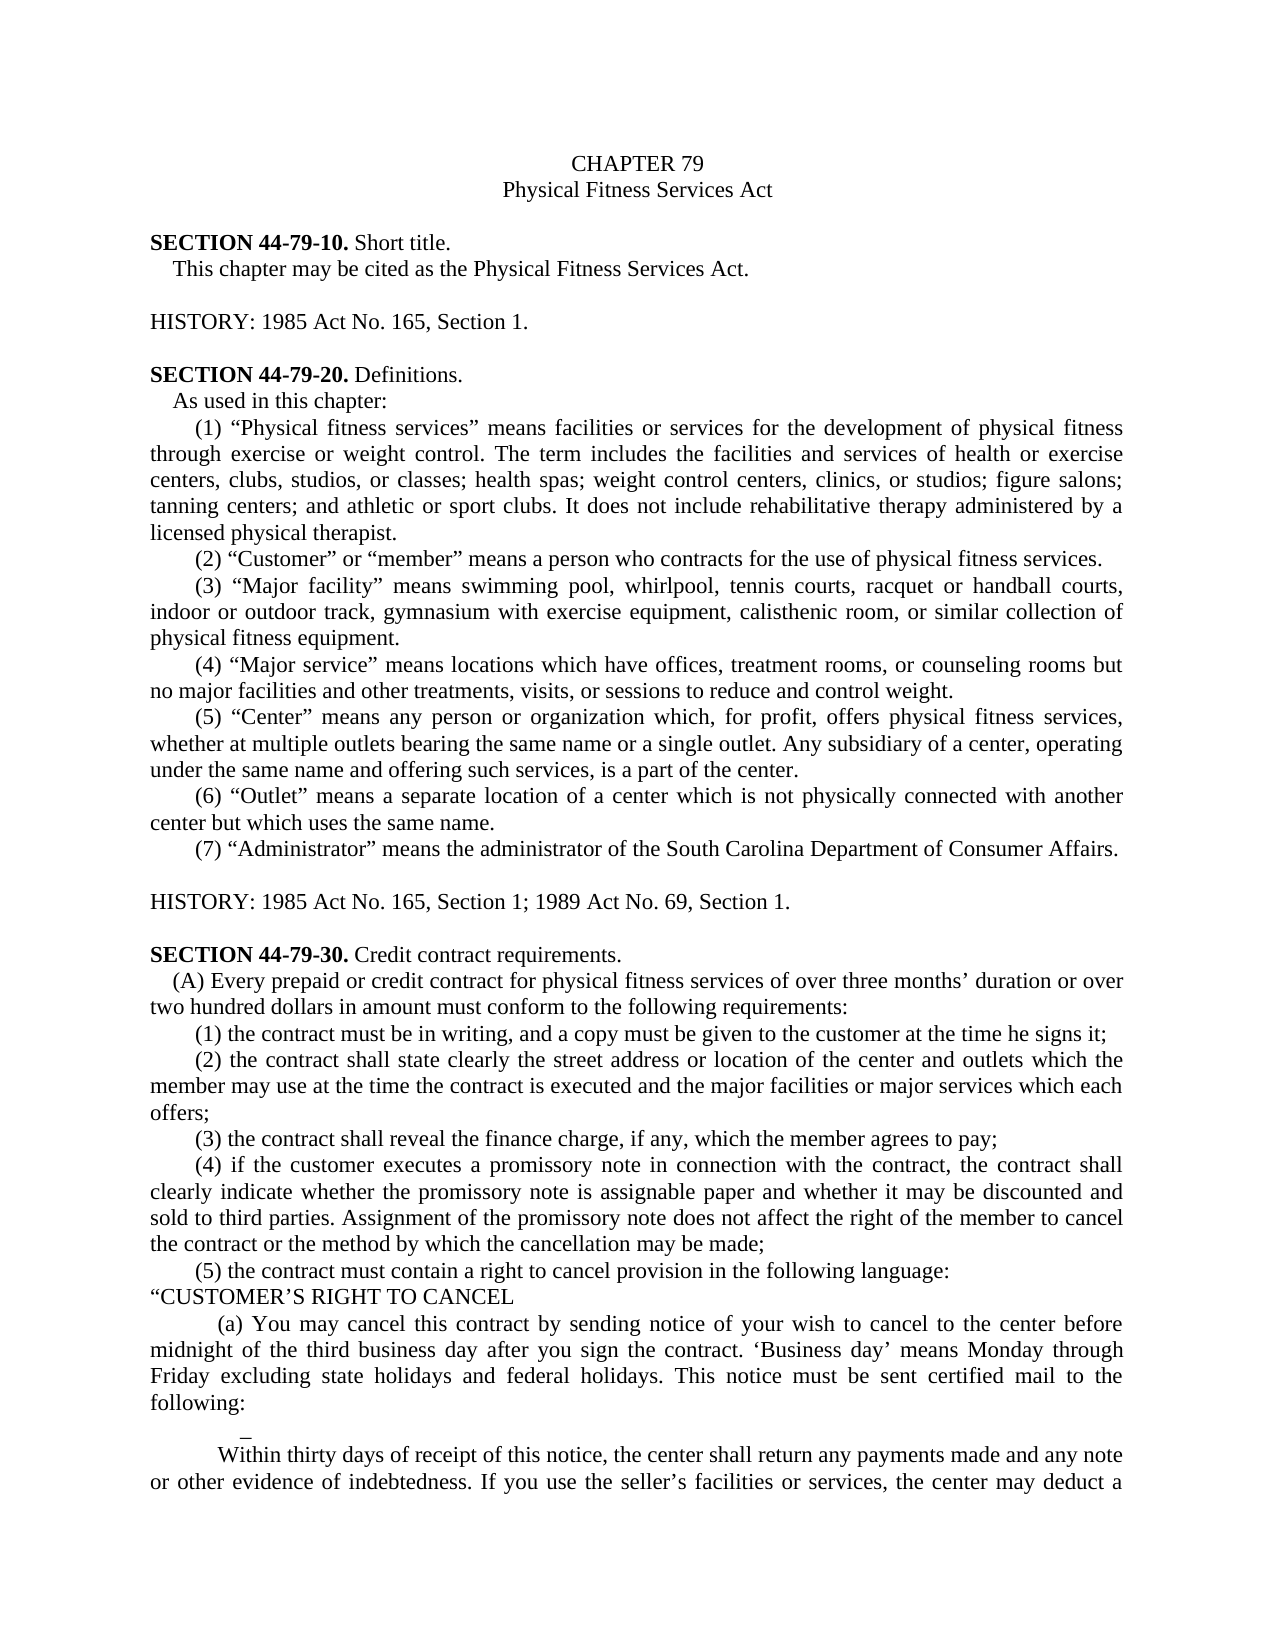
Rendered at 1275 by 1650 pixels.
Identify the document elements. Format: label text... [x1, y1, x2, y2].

text (4) “Major service” means locations which have offices, treatment rooms, or counseling rooms but no major facilities and other treatments, visits, or sessions to reduce and control weight. [150, 651, 1125, 703]
text (4) if the customer executes a promissory note in connection with the contract, the contract shall clearly indicate whether the promissory note is assignable paper and whether it may be discounted and sold to third parties. Assignment of the promissory note does not affect the right of the member to cancel the contract or the method by which the cancellation may be made; [150, 1151, 1125, 1257]
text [150, 1441, 1125, 1494]
text SECTION 44-79-10. Short title. [150, 229, 1125, 255]
text (1) the contract must be in writing, and a copy must be given to the customer at the time he signs it; [150, 1020, 1125, 1046]
text (7) “Administrator” means the administrator of the South Carolina Department of Consumer Affairs. [150, 835, 1125, 862]
text _ [150, 1415, 1125, 1441]
text (a) You may cancel this contract by sending notice of your wish to cancel to the center before midnight of the third business day after you sign the contract. ‘Business day’ means Monday through Friday excluding state holidays and federal holidays. This notice must be sent certified mail to the following: [150, 1309, 1125, 1415]
text (1) “Physical fitness services” means facilities or services for the development of physical fitness through exercise or weight control. The term includes the facilities and services of health or exercise centers, clubs, studios, or classes; health spas; weight control centers, clinics, or studios; figure salons; tanning centers; and athletic or sport clubs. It does not include rehabilitative therapy administered by a licensed physical therapist. [150, 413, 1125, 545]
text CHAPTER 79 [150, 150, 1125, 176]
text SECTION 44-79-20. Definitions. [150, 361, 1125, 387]
text (5) the contract must contain a right to cancel provision in the following language: [150, 1257, 1125, 1283]
text (5) “Center” means any person or organization which, for profit, offers physical fitness services, whether at multiple outlets bearing the same name or a single outlet. Any subsidiary of a center, operating under the same name and offering such services, is a part of the center. [150, 703, 1125, 782]
text (3) the contract shall reveal the finance charge, if any, which the member agrees to pay; [150, 1125, 1125, 1151]
text (2) “Customer” or “member” means a person who contracts for the use of physical fitness services. [150, 545, 1125, 572]
text As used in this chapter: [150, 387, 1125, 413]
text HISTORY: 1985 Act No. 165, Section 1; 1989 Act No. 69, Section 1. [150, 888, 1125, 914]
text (2) the contract shall state clearly the street address or location of the center and outlets which the member may use at the time the contract is executed and the major facilities or major services which each offers; [150, 1046, 1125, 1125]
text This chapter may be cited as the Physical Fitness Services Act. [150, 255, 1125, 282]
text SECTION 44-79-30. Credit contract requirements. [150, 941, 1125, 967]
text “CUSTOMER’S RIGHT TO CANCEL [150, 1283, 1125, 1309]
text (3) “Major facility” means swimming pool, whirlpool, tennis courts, racquet or handball courts, indoor or outdoor track, gymnasium with exercise equipment, calisthenic room, or similar collection of physical fitness equipment. [150, 572, 1125, 651]
text (6) “Outlet” means a separate location of a center which is not physically connected with another center but which uses the same name. [150, 782, 1125, 835]
text HISTORY: 1985 Act No. 165, Section 1. [150, 308, 1125, 334]
text (A) Every prepaid or credit contract for physical fitness services of over three months’ duration or over two hundred dollars in amount must conform to the following requirements: [150, 967, 1125, 1020]
text Physical Fitness Services Act [150, 176, 1125, 203]
